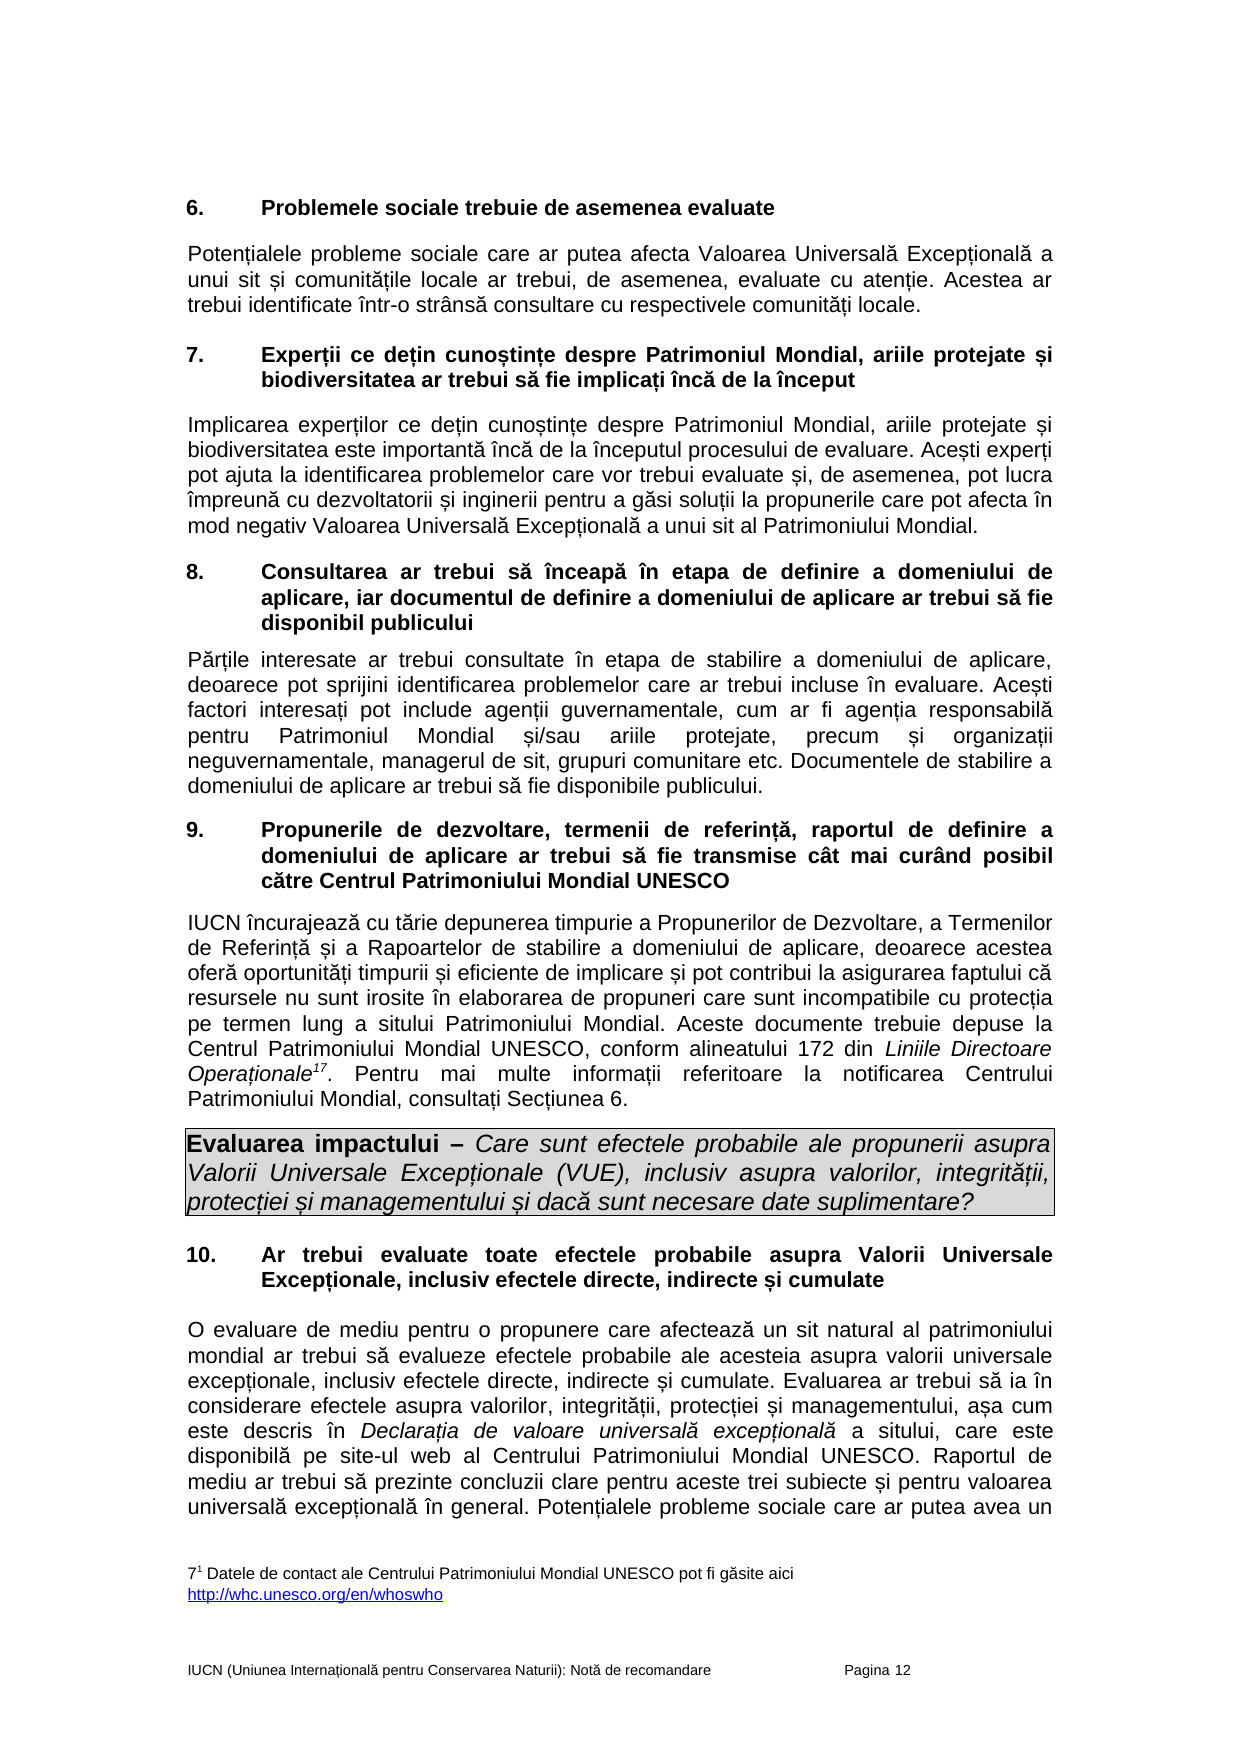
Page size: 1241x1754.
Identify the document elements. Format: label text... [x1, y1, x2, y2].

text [187, 1317, 1054, 1519]
list Consultarea ar trebui să înceapă în etapa de definire a domeniului de aplicare, iar documentul de definire a domeniului de aplicare ar trebui să fie disponibil publicului [186, 559, 1054, 635]
list Propunerile de dezvoltare, termenii de referință, raportul de definire a domeniului de aplicare ar trebui să fie transmise cât mai curând posibil către Centrul Patrimoniului Mondial UNESCO [186, 817, 1054, 893]
list Ar trebui evaluate toate efectele probabile asupra Valorii Universale Excepționale, inclusiv efectele directe, indirecte și cumulate [186, 1242, 1054, 1292]
list Problemele sociale trebuie de asemenea evaluate [186, 194, 1054, 220]
text IUCN încurajează cu tărie depunerea timpurie a Propunerilor de Dezvoltare, a Termenilor de Referință și a Rapoartelor de stabilire a domeniului de aplicare, deoarece acestea oferă oportunități timpurii și eficiente de implicare și pot contribui la asigurarea faptului că resursele nu sunt irosite în elaborarea de propuneri care sunt incompatibile cu protecția pe termen lung a sitului Patrimoniului Mondial. Aceste documente trebuie depuse la Centrul Patrimoniului Mondial UNESCO, conform alineatului 172 din Liniile Directoare Operaționale1. Pentru mai multe informații referitoare la notificarea Centrului Patrimoniului Mondial, consultați Secțiunea 6. [187, 910, 1054, 1111]
list Experții ce dețin cunoștințe despre Patrimoniul Mondial, ariile protejate și biodiversitatea ar trebui să fie implicați încă de la început [186, 342, 1054, 392]
text Potențialele probleme sociale care ar putea afecta Valoarea Universală Excepțională a unui sit și comunitățile locale ar trebui, de asemenea, evaluate cu atenție. Acestea ar trebui identificate într-o strânsă consultare cu respectivele comunități locale. [187, 241, 1054, 317]
text Părțile interesate ar trebui consultate în etapa de stabilire a domeniului de aplicare, deoarece pot sprijini identificarea problemelor care ar trebui incluse în evaluare. Acești factori interesați pot include agenții guvernamentale, cum ar fi agenția responsabilă pentru Patrimoniul Mondial și/sau ariile protejate, precum și organizații neguvernamentale, managerul de sit, grupuri comunitare etc. Documentele de stabilire a domeniului de aplicare ar trebui să fie disponibile publicului. [187, 647, 1054, 798]
text Evaluarea impactului – Care sunt efectele probabile ale propunerii asupra Valorii Universale Excepționale (VUE), inclusiv asupra valorilor, integrității, protecției și managementului și dacă sunt necesare date suplimentare? [186, 1129, 1054, 1215]
text Implicarea experților ce dețin cunoștințe despre Patrimoniul Mondial, ariile protejate și biodiversitatea este importantă încă de la începutul procesului de evaluare. Acești experți pot ajuta la identificarea problemelor care vor trebui evaluate și, de asemenea, pot lucra împreună cu dezvoltatorii și inginerii pentru a găsi soluții la propunerile care pot afecta în mod negativ Valoarea Universală Excepțională a unui sit al Patrimoniului Mondial. [187, 412, 1054, 538]
